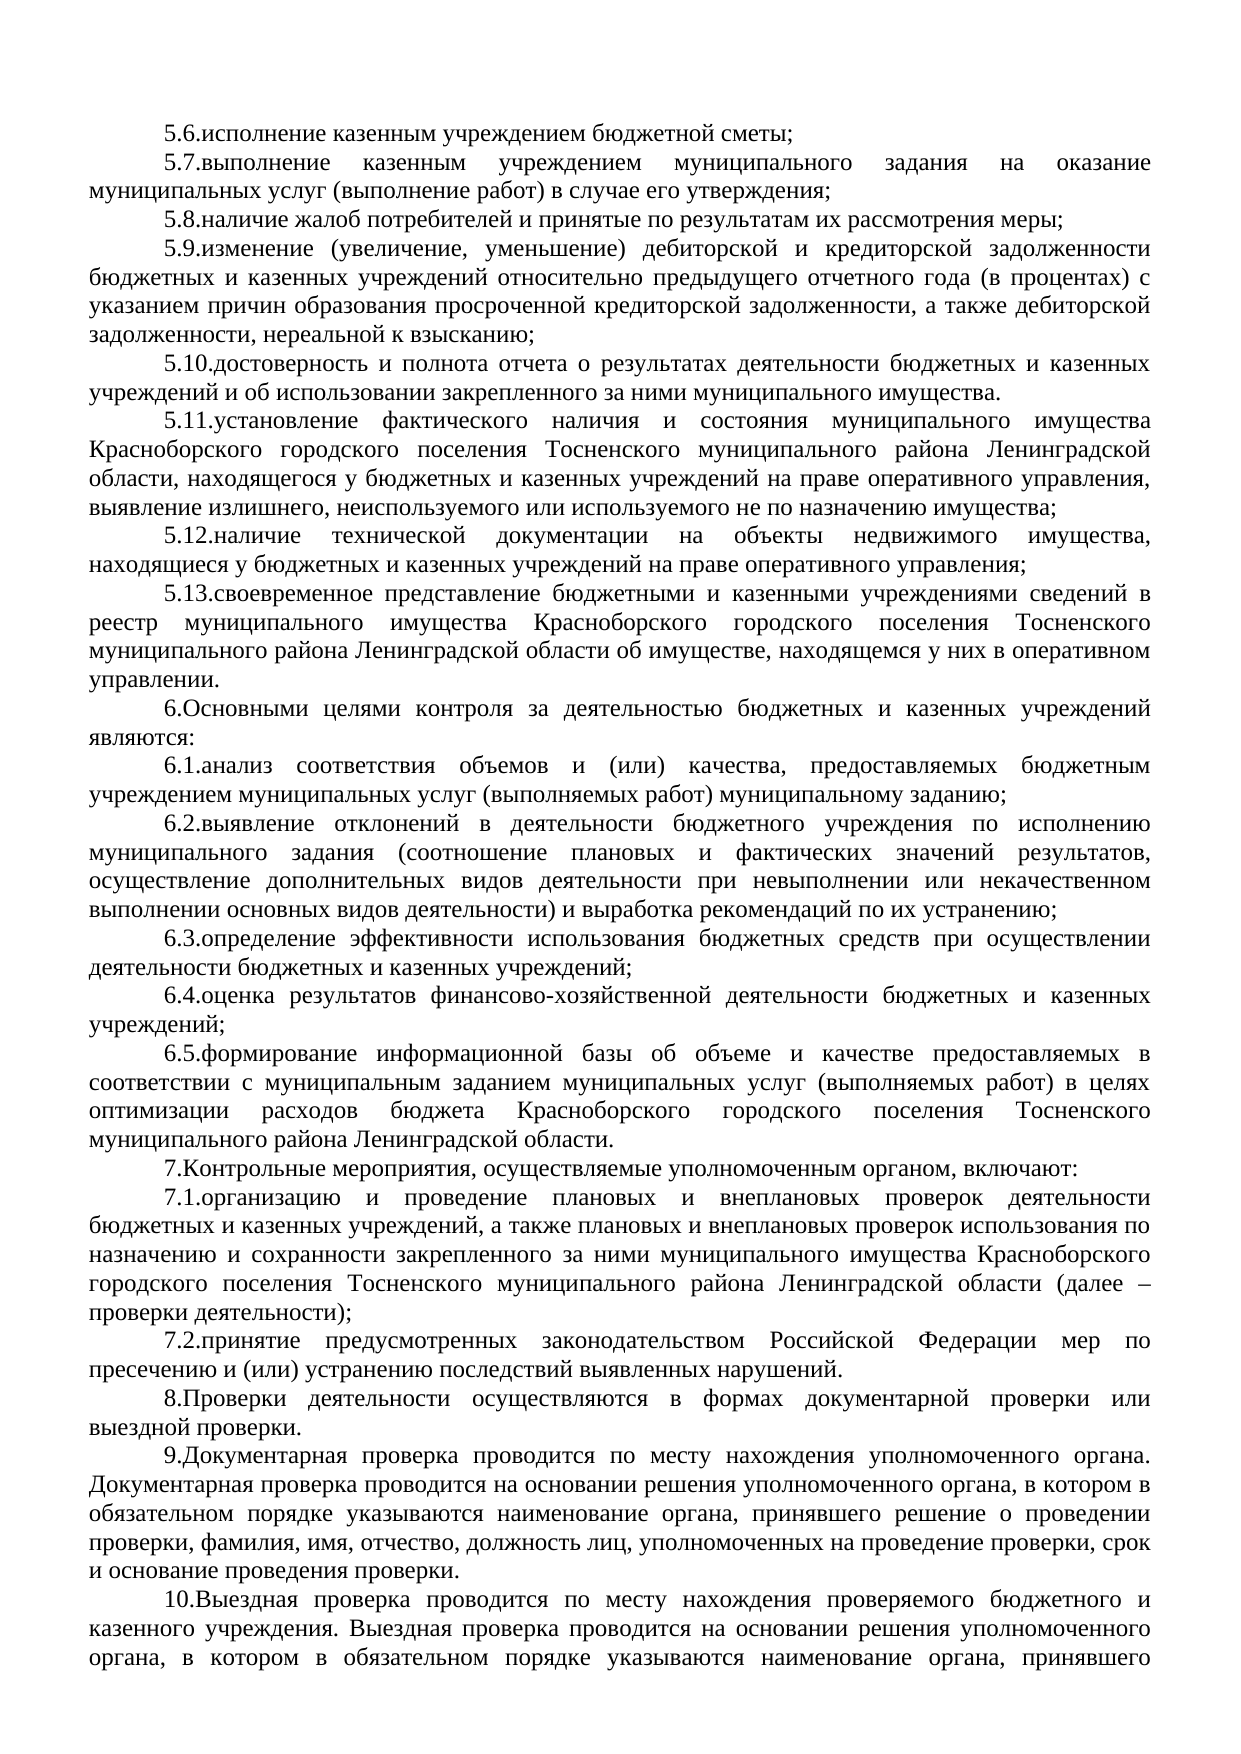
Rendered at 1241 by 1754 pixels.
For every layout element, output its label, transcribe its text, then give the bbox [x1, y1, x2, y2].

text 5.12.наличие технической документации на объекты недвижимого имущества, находящиеся у бюджетных и казенных учреждений на праве оперативного управления; [89, 521, 1152, 578]
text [89, 1584, 1152, 1671]
text 6.1.анализ соответствия объемов и (или) качества, предоставляемых бюджетным учреждением муниципальных услуг (выполняемых работ) муниципальному заданию; [89, 751, 1152, 808]
text 5.11.установление фактического наличия и состояния муниципального имущества Красноборского городского поселения Тосненского муниципального района Ленинградской области, находящегося у бюджетных и казенных учреждений на праве оперативного управления, выявление излишнего, неиспользуемого или используемого не по назначению имущества; [89, 406, 1152, 521]
text 5.7.выполнение казенным учреждением муниципального задания на оказание муниципальных услуг (выполнение работ) в случае его утверждения; [89, 147, 1152, 204]
text 5.6.исполнение казенным учреждением бюджетной сметы; [89, 118, 1152, 147]
text 6.Основными целями контроля за деятельностью бюджетных и казенных учреждений являются: [89, 693, 1152, 751]
text 7.1.организацию и проведение плановых и внеплановых проверок деятельности бюджетных и казенных учреждений, а также плановых и внеплановых проверок использования по назначению и сохранности закрепленного за ними муниципального имущества Красноборского городского поселения Тосненского муниципального района Ленинградской области (далее – проверки деятельности); [89, 1182, 1152, 1326]
text 5.9.изменение (увеличение, уменьшение) дебиторской и кредиторской задолженности бюджетных и казенных учреждений относительно предыдущего отчетного года (в процентах) с указанием причин образования просроченной кредиторской задолженности, а также дебиторской задолженности, нереальной к взысканию; [89, 233, 1152, 348]
text 6.4.оценка результатов финансово-хозяйственной деятельности бюджетных и казенных учреждений; [89, 981, 1152, 1038]
text 8.Проверки деятельности осуществляются в формах документарной проверки или выездной проверки. [89, 1383, 1152, 1441]
text 5.8.наличие жалоб потребителей и принятые по результатам их рассмотрения меры; [89, 204, 1152, 233]
text 6.3.определение эффективности использования бюджетных средств при осуществлении деятельности бюджетных и казенных учреждений; [89, 923, 1152, 981]
text 9.Документарная проверка проводится по месту нахождения уполномоченного органа. Документарная проверка проводится на основании решения уполномоченного органа, в котором в обязательном порядке указываются наименование органа, принявшего решение о проведении проверки, фамилия, имя, отчество, должность лиц, уполномоченных на проведение проверки, срок и основание проведения проверки. [89, 1441, 1152, 1584]
text 7.Контрольные мероприятия, осуществляемые уполномоченным органом, включают: [89, 1153, 1152, 1182]
text 6.2.выявление отклонений в деятельности бюджетного учреждения по исполнению муниципального задания (соотношение плановых и фактических значений результатов, осуществление дополнительных видов деятельности при невыполнении или некачественном выполнении основных видов деятельности) и выработка рекомендаций по их устранению; [89, 808, 1152, 923]
text 7.2.принятие предусмотренных законодательством Российской Федерации мер по пресечению и (или) устранению последствий выявленных нарушений. [89, 1326, 1152, 1383]
text 5.13.своевременное представление бюджетными и казенными учреждениями сведений в реестр муниципального имущества Красноборского городского поселения Тосненского муниципального района Ленинградской области об имуществе, находящемся у них в оперативном управлении. [89, 578, 1152, 693]
text 6.5.формирование информационной базы об объеме и качестве предоставляемых в соответствии с муниципальным заданием муниципальных услуг (выполняемых работ) в целях оптимизации расходов бюджета Красноборского городского поселения Тосненского муниципального района Ленинградской области. [89, 1038, 1152, 1153]
text 5.10.достоверность и полнота отчета о результатах деятельности бюджетных и казенных учреждений и об использовании закрепленного за ними муниципального имущества. [89, 348, 1152, 406]
